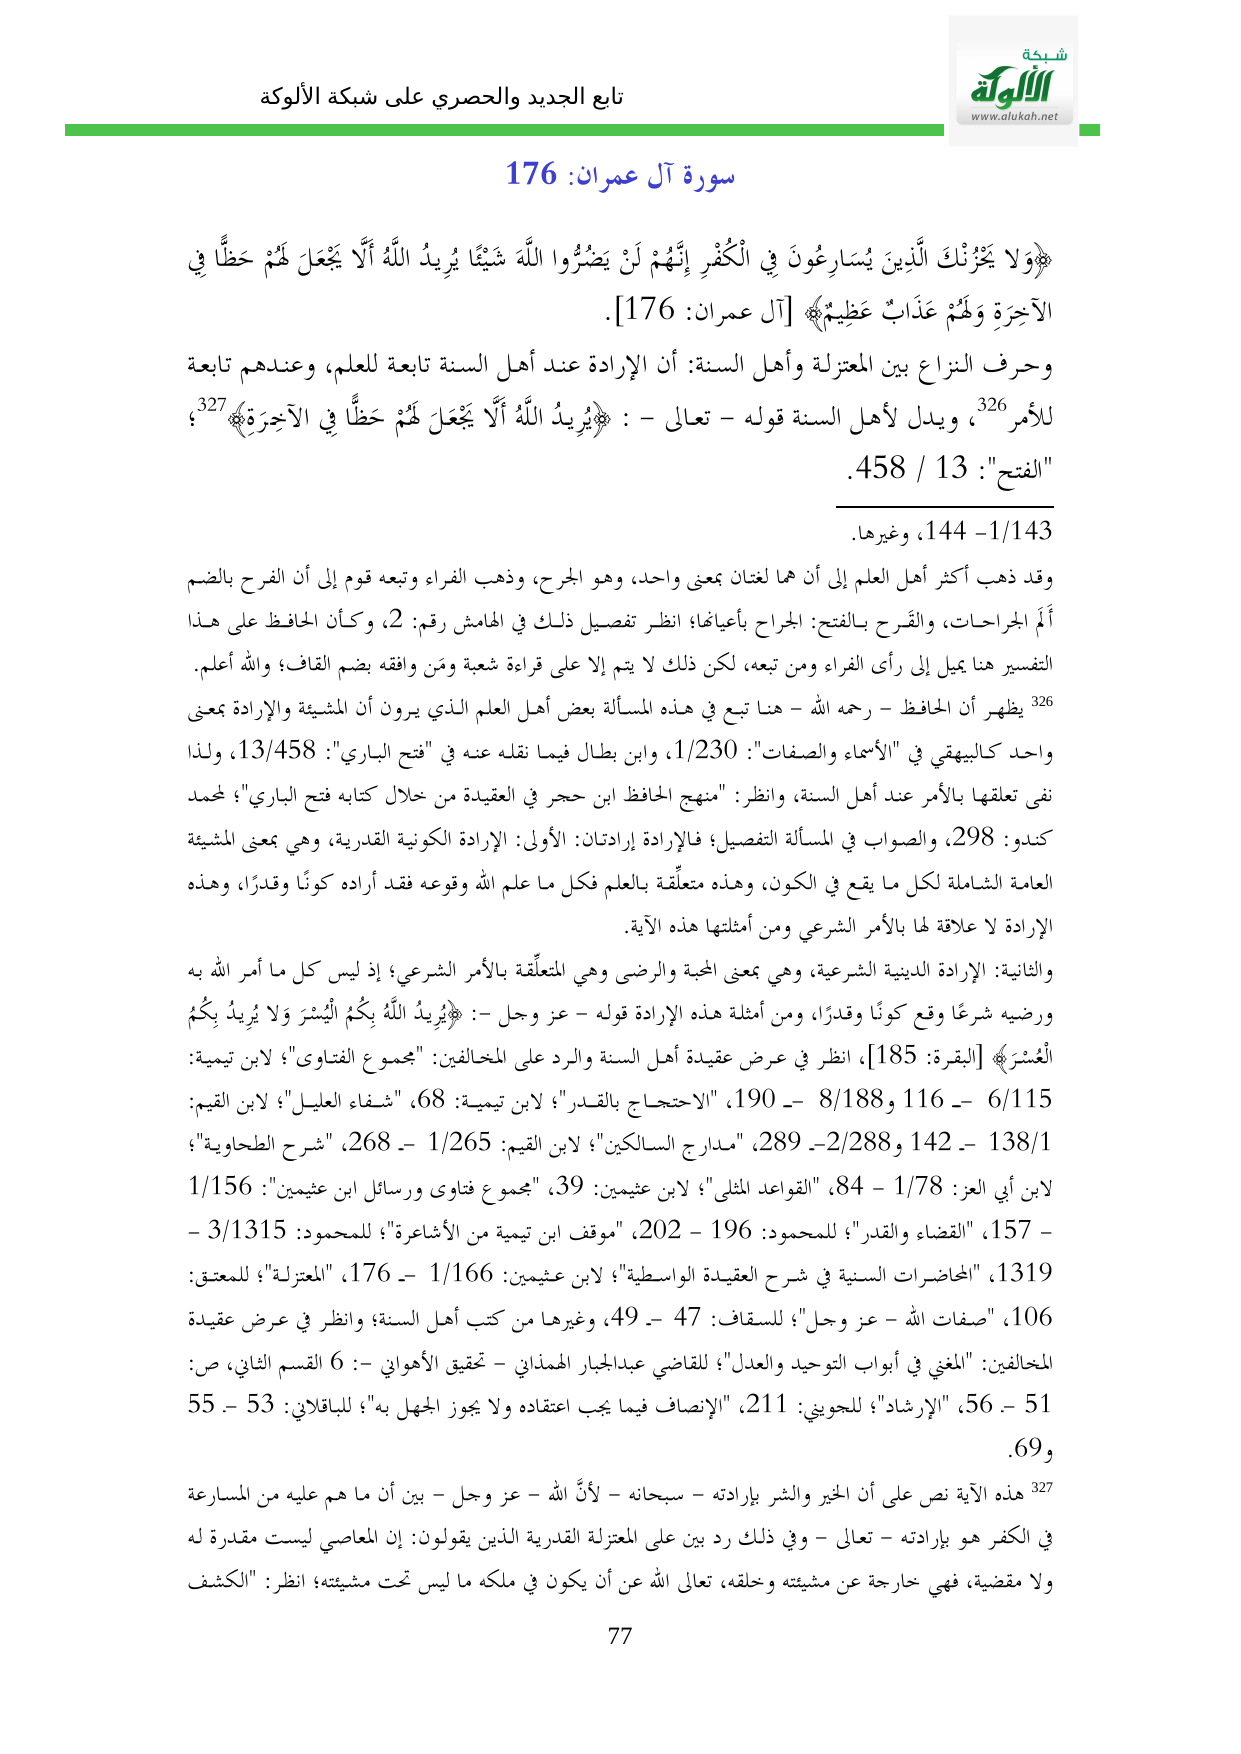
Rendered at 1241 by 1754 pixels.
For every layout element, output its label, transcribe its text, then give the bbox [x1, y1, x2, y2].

text ﴿وَلا يَحْزُنْكَ الَّذِينَ يُسَارِعُونَ فِي الْكُفْرِ إِنَّهُمْ لَنْ يَضُرُّوا اللَّهَ شَيْئًا يُرِيدُ اللَّهُ أَلَّا يَجْعَلَ لَهُمْ حَظًّا فِي الآخِرَةِ وَلَهُمْ عَذَابٌ عَظِيمٌ﴾ [آل عمران: 176]. [187, 233, 1053, 339]
text وحرف النزاع بين المعتزلة وأهل السنة: أن الإرادة عند أهل السنة تابعة للعلم، وعندهم تابعة للأمر، ويدل لأهل السنة قوله - تعالى - : ﴿يُرِيدُ اللَّهُ أَلَّا يَجْعَلَ لَهُمْ حَظًّا فِي الآخِرَةِ﴾؛ "الفتح": 13 / 458. [187, 339, 1053, 498]
subtitle سورة آل عمران: 176 [187, 150, 1053, 204]
